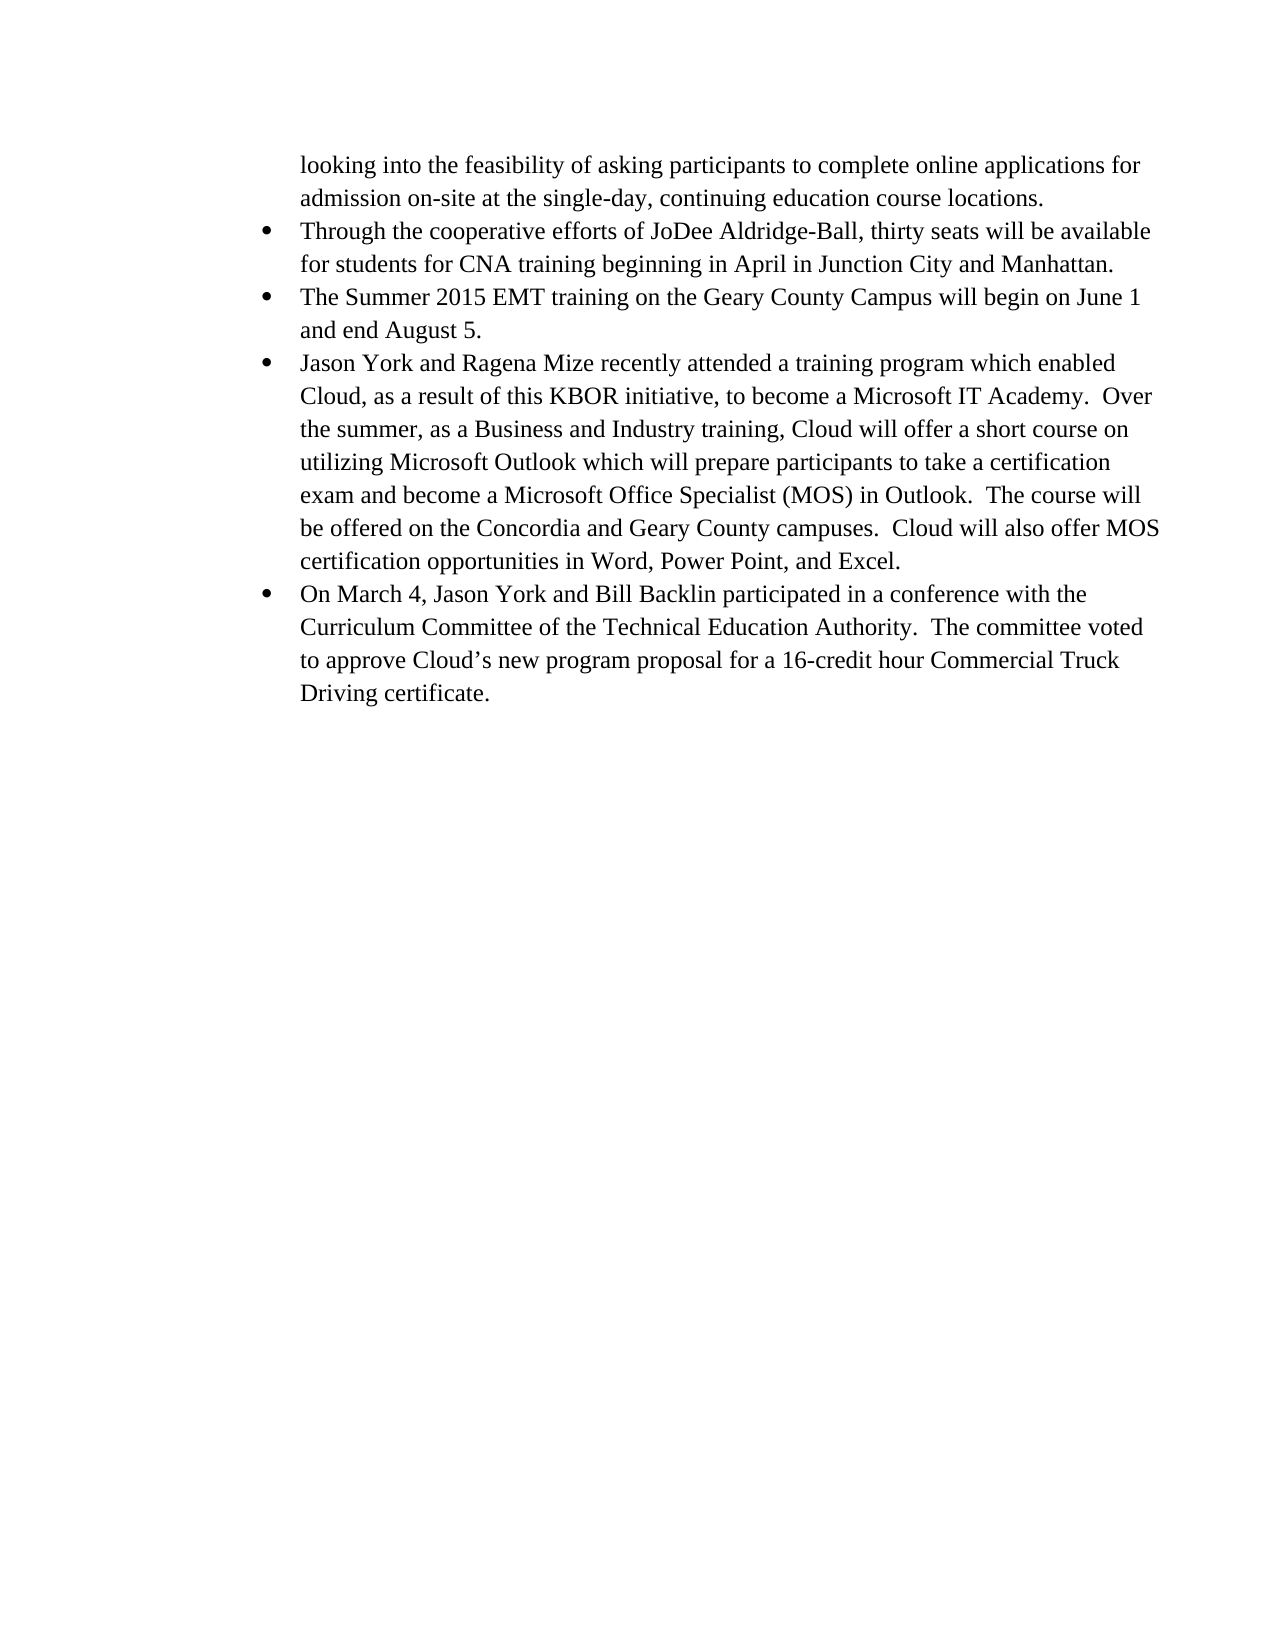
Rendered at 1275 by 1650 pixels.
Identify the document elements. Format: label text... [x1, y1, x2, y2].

list Through the cooperative efforts of JoDee Aldridge-Ball, thirty seats will be available for students for CNA training beginning in April in Junction City and Manhattan. [262, 216, 1162, 278]
list The Summer 2015 EMT training on the Geary County Campus will begin on June 1 and end August 5. [262, 282, 1162, 344]
list On March 4, Jason York and Bill Backlin participated in a conference with the Curriculum Committee of the Technical Education Authority. The committee voted to approve Cloud’s new program proposal for a 16-credit hour Commercial Truck Driving certificate. [262, 579, 1162, 707]
list Jason York and Ragena Mize recently attended a training program which enabled Cloud, as a result of this KBOR initiative, to become a Microsoft IT Academy. Over the summer, as a Business and Industry training, Cloud will offer a short course on utilizing Microsoft Outlook which will prepare participants to take a certification exam and become a Microsoft Office Specialist (MOS) in Outlook. The course will be offered on the Concordia and Geary County campuses. Cloud will also offer MOS certification opportunities in Word, Power Point, and Excel. [262, 348, 1162, 575]
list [262, 150, 1162, 212]
